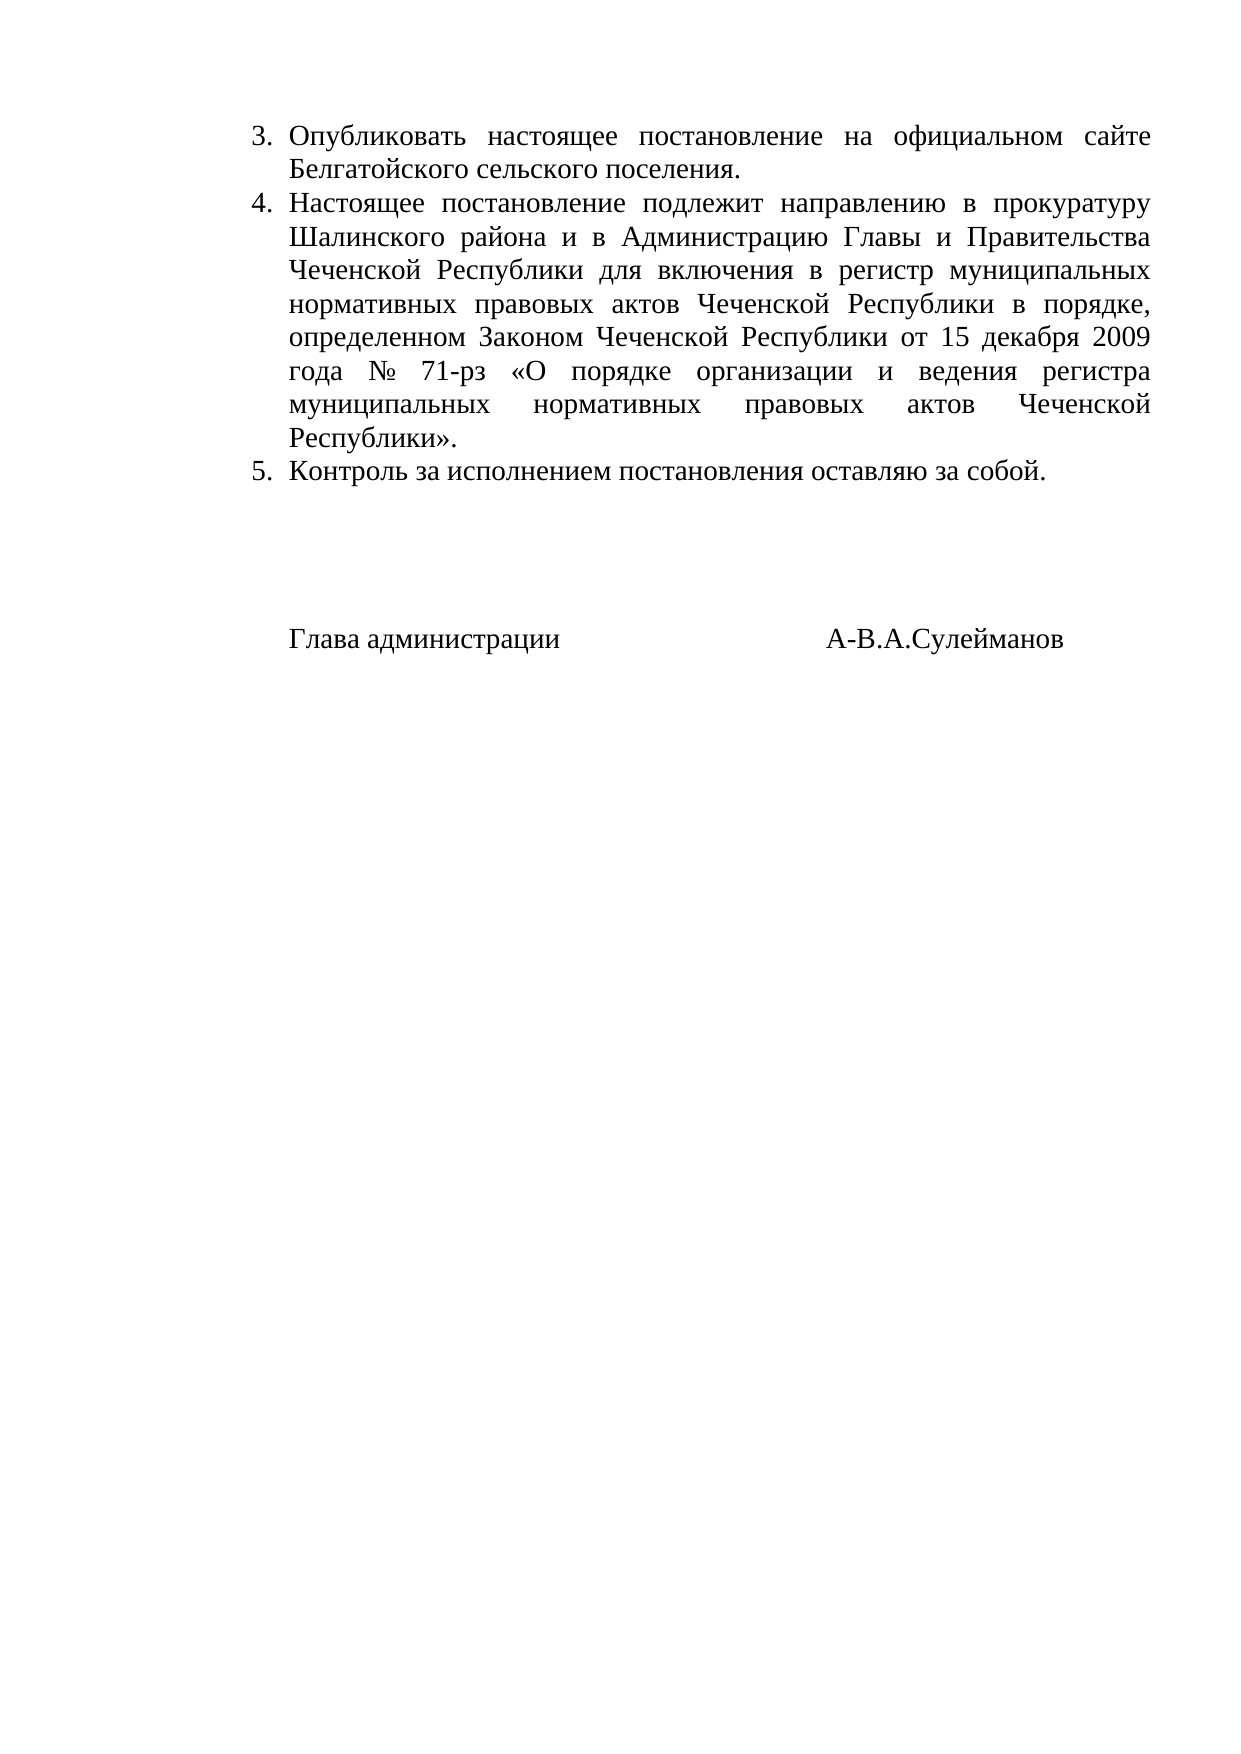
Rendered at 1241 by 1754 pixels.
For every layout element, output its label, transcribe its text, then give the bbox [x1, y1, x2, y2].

list Опубликовать настоящее постановление на официальном сайте Белгатойского сельского поселения. [251, 118, 1152, 185]
list Настоящее постановление подлежит направлению в прокуратуру Шалинского района и в Администрацию Главы и Правительства Чеченской Республики для включения в регистр муниципальных нормативных правовых актов Чеченской Республики в порядке, определенном Законом Чеченской Республики от 15 декабря 2009 года № 71-рз «О порядке организации и ведения регистра муниципальных нормативных правовых актов Чеченской Республики». [251, 185, 1152, 453]
list Глава администрации А-В.А.Сулейманов [289, 621, 1152, 655]
list Контроль за исполнением постановления оставляю за собой. [251, 453, 1152, 487]
